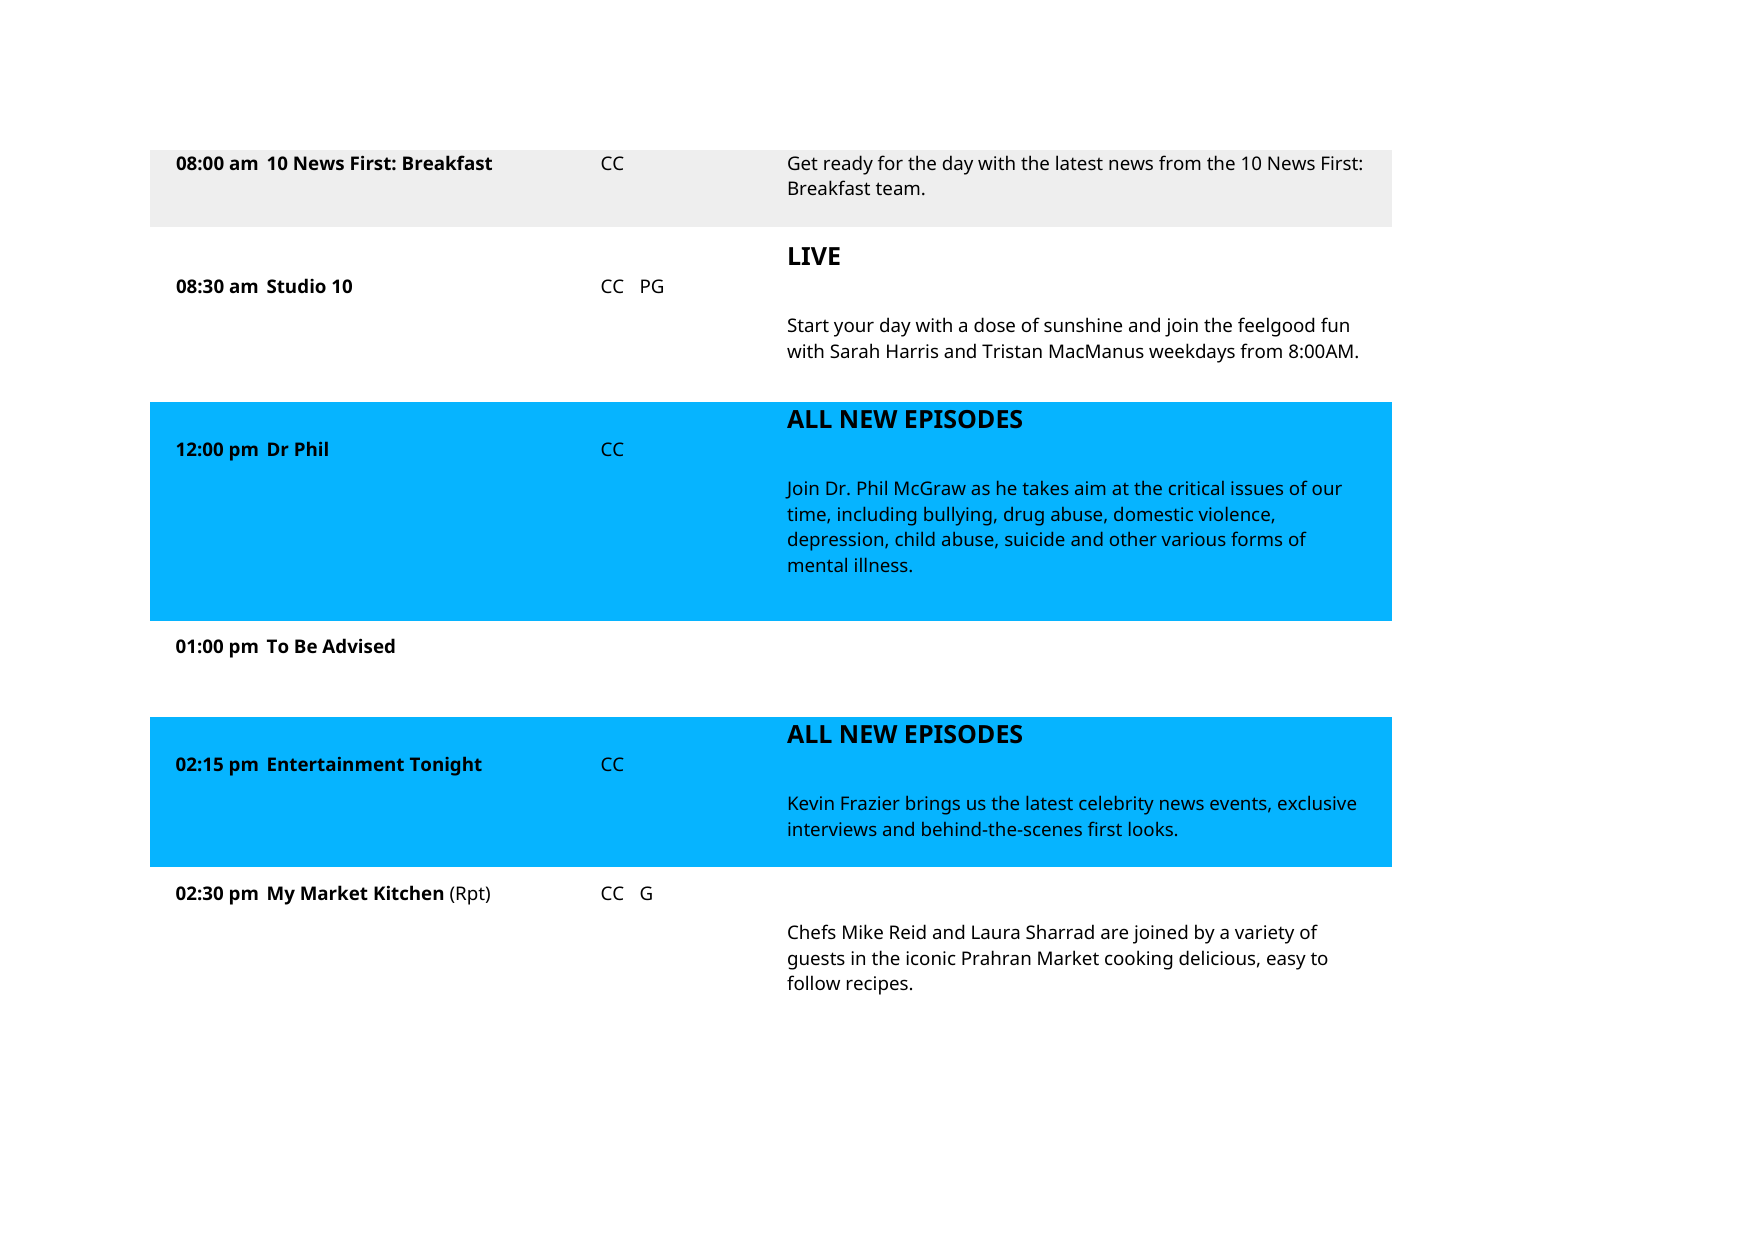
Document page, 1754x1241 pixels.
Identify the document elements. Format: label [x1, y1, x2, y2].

table_cell [150, 227, 1392, 402]
table_cell [150, 621, 1392, 717]
table_cell [150, 867, 1392, 1090]
